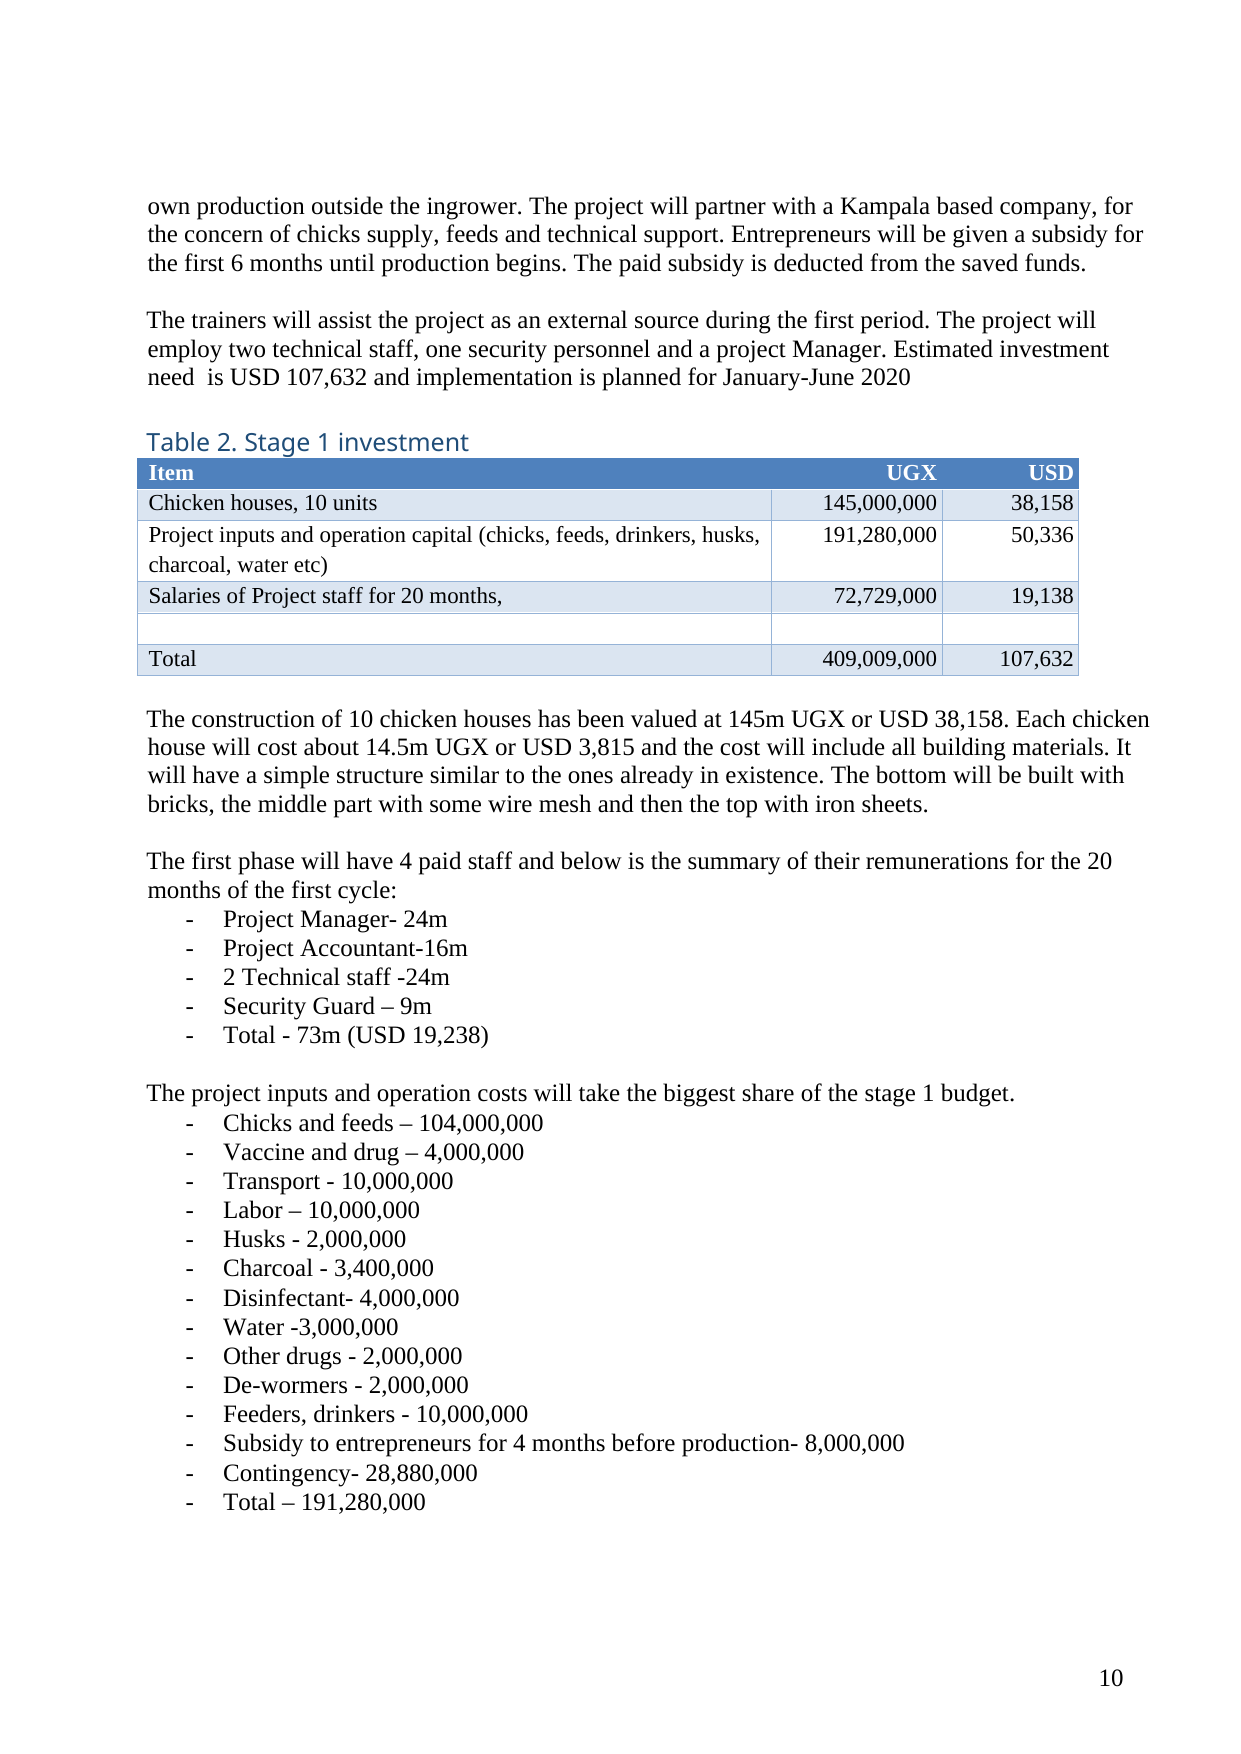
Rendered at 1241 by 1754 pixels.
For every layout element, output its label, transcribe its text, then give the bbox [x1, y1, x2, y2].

list Subsidy to entrepreneurs for 4 months before production- 8,000,000 [185, 1429, 1151, 1457]
table_cell 409,009,000 [772, 645, 942, 675]
list Project Accountant-16m [185, 934, 1151, 962]
list Transport - 10,000,000 [185, 1167, 1151, 1195]
list Vaccine and drug – 4,000,000 [185, 1138, 1151, 1166]
table_header USD [942, 459, 1079, 489]
table_cell Salaries of Project staff for 20 months, [138, 582, 771, 612]
list Labor – 10,000,000 [185, 1196, 1151, 1224]
list Security Guard – 9m [185, 992, 1151, 1020]
list Water -3,000,000 [185, 1313, 1151, 1341]
list Chicks and feeds – 104,000,000 [185, 1108, 1151, 1137]
table_cell 145,000,000 [772, 490, 942, 520]
table_header Item [137, 459, 771, 489]
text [146, 192, 1151, 277]
table_header UGX [771, 459, 942, 489]
list 2 Technical staff -24m [185, 963, 1151, 991]
table_cell Total [138, 645, 771, 675]
subtitle Table 2. Stage 1 investment [146, 425, 1151, 458]
list Total - 73m (USD 19,238) [185, 1021, 1151, 1049]
list Contingency- 28,880,000 [185, 1458, 1151, 1487]
table_cell 50,336 [943, 521, 1078, 581]
list Feeders, drinkers - 10,000,000 [185, 1400, 1151, 1428]
list Disinfectant- 4,000,000 [185, 1283, 1151, 1312]
table_cell 191,280,000 [772, 521, 942, 581]
text The project inputs and operation costs will take the biggest share of the stage 1 budget. [146, 1079, 1151, 1107]
list De-wormers - 2,000,000 [185, 1371, 1151, 1399]
text The construction of 10 chicken houses has been valued at 145m UGX or USD 38,158. Each chicken house will cost about 14.5m UGX or USD 3,815 and the cost will include all building materials. It will have a simple structure similar to the ones already in existence. The bottom will be built with bricks, the middle part with some wire mesh and then the top with iron sheets. [146, 705, 1151, 817]
list Other drugs - 2,000,000 [185, 1342, 1151, 1370]
text The trainers will assist the project as an external source during the first period. The project will employ two technical staff, one security personnel and a project Manager. Estimated investment need is USD 107,632 and implementation is planned for January-June 2020 [146, 306, 1151, 391]
table_cell [943, 614, 1078, 644]
list Total – 191,280,000 [185, 1488, 1151, 1516]
table_cell Project inputs and operation capital (chicks, feeds, drinkers, husks, charcoal, water etc) [138, 521, 771, 581]
table_cell 107,632 [943, 645, 1078, 675]
list Husks - 2,000,000 [185, 1225, 1151, 1253]
table_cell 19,138 [943, 582, 1078, 612]
list Charcoal - 3,400,000 [185, 1254, 1151, 1282]
table_cell 72,729,000 [772, 582, 942, 612]
table_cell [772, 614, 942, 644]
list Project Manager- 24m [185, 905, 1151, 933]
table_cell [138, 614, 771, 644]
text The first phase will have 4 paid staff and below is the summary of their remunerations for the 20 months of the first cycle: [146, 847, 1151, 904]
table_cell 38,158 [943, 490, 1078, 520]
table_cell Chicken houses, 10 units [138, 490, 771, 520]
